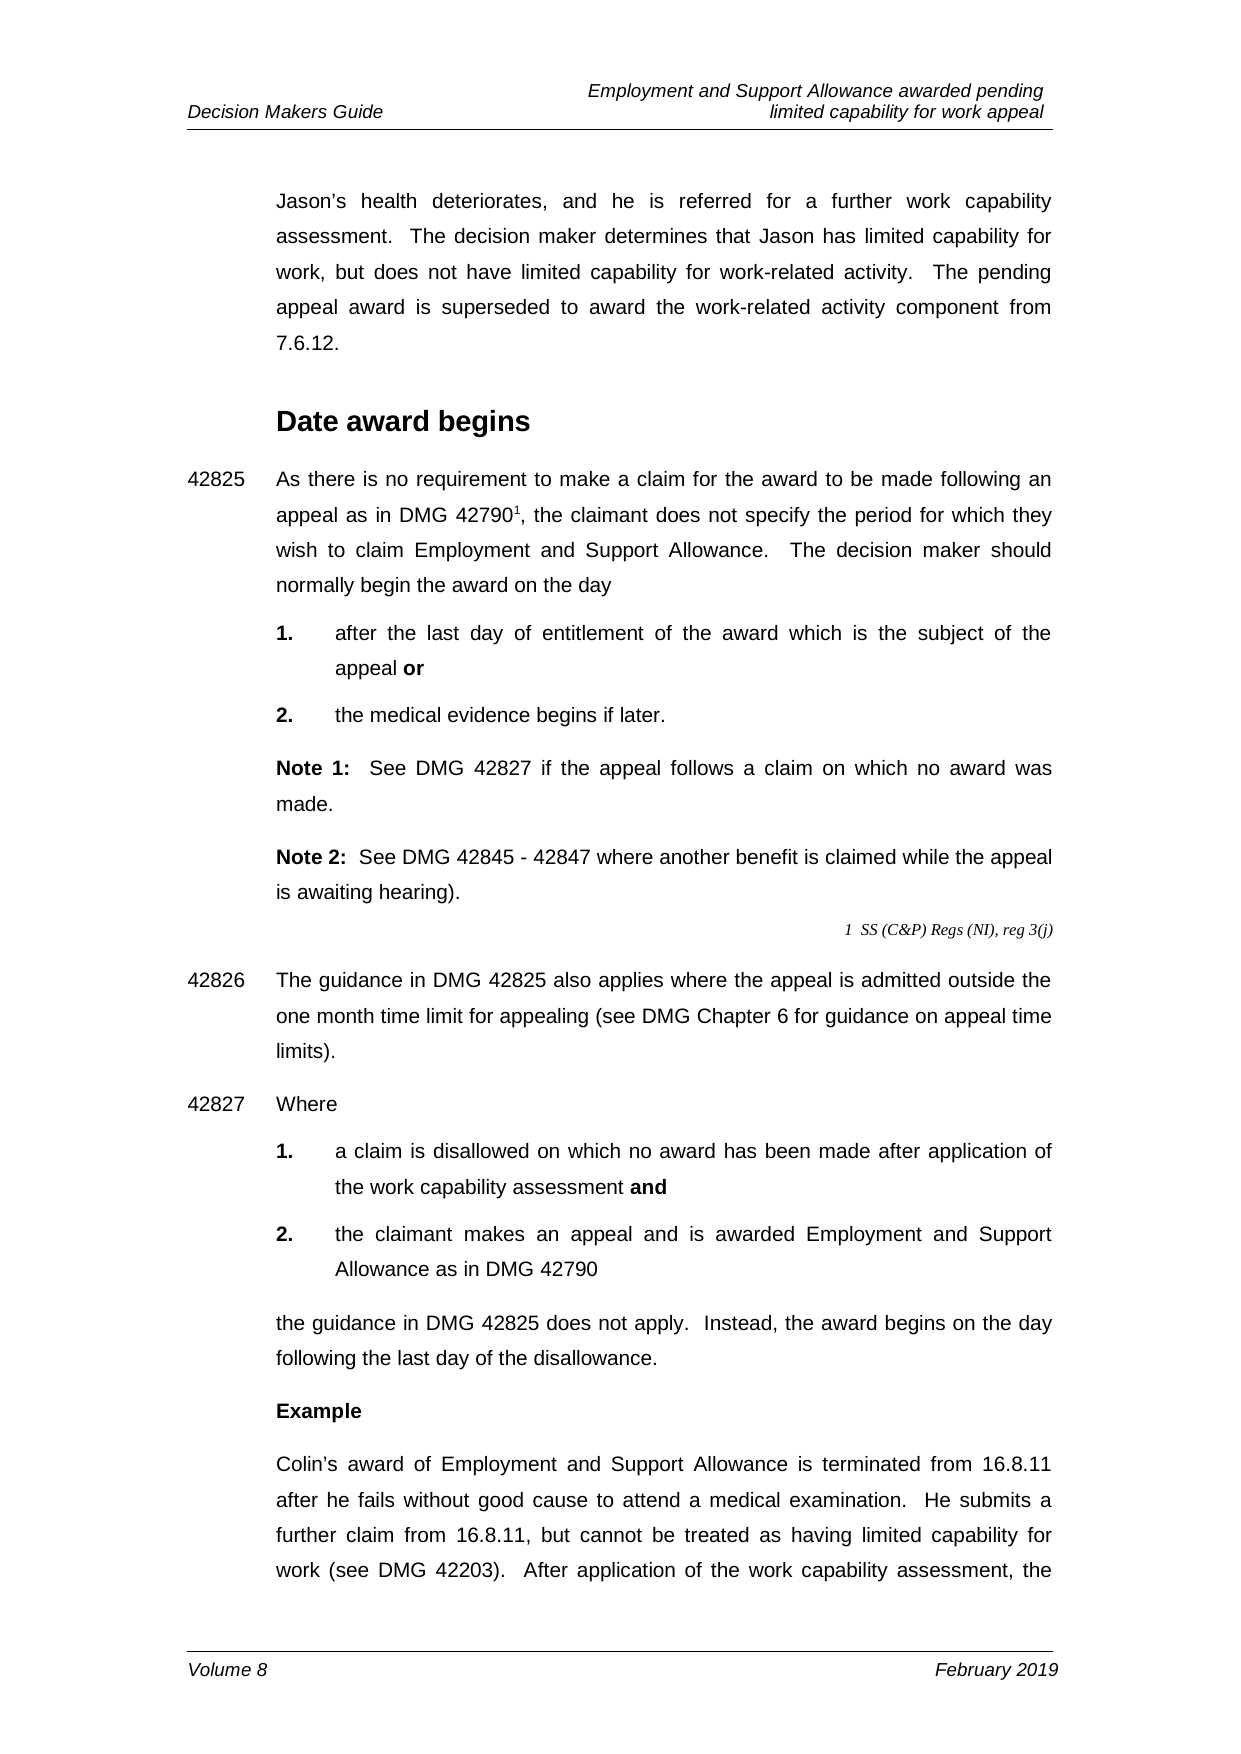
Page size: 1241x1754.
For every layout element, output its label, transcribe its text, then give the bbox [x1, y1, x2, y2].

text 42827 Where [187, 1081, 1053, 1116]
text 2. the claimant makes an appeal and is awarded Employment and Support Allowance as in DMG 42790 [276, 1211, 1053, 1281]
text 1. a claim is disallowed on which no award has been made after application of the work capability assessment and [276, 1128, 1053, 1199]
text Jason’s health deteriorates, and he is referred for a further work capability assessment. The decision maker determines that Jason has limited capability for work, but does not have limited capability for work-related activity. The pending appeal award is superseded to award the work-related activity component from 7.6.12. [187, 177, 1053, 354]
text 1. after the last day of entitlement of the award which is the subject of the appeal or [276, 609, 1053, 680]
text 42826 The guidance in DMG 42825 also applies where the appeal is admitted outside the one month time limit for appealing (see DMG Chapter 6 for guidance on appeal time limits). [187, 957, 1053, 1063]
text Date award begins [276, 404, 1053, 437]
text 1 SS (C&P) Regs (NI), reg 3(j) [187, 916, 1053, 939]
text the guidance in DMG 42825 does not apply. Instead, the award begins on the day following the last day of the disallowance. [187, 1299, 1053, 1370]
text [187, 1441, 1053, 1582]
text Note 2: See DMG 42845 - 42847 where another benefit is claimed while the appeal is awaiting hearing). [187, 833, 1053, 904]
text 2. the medical evidence begins if later. [276, 692, 1053, 727]
text 42825 As there is no requirement to make a claim for the award to be made following an appeal as in DMG 427901, the claimant does not specify the period for which they wish to claim Employment and Support Allowance. The decision maker should normally begin the award on the day [187, 456, 1053, 597]
text Note 1: See DMG 42827 if the appeal follows a claim on which no award was made. [187, 745, 1053, 816]
text Example [187, 1388, 1053, 1423]
